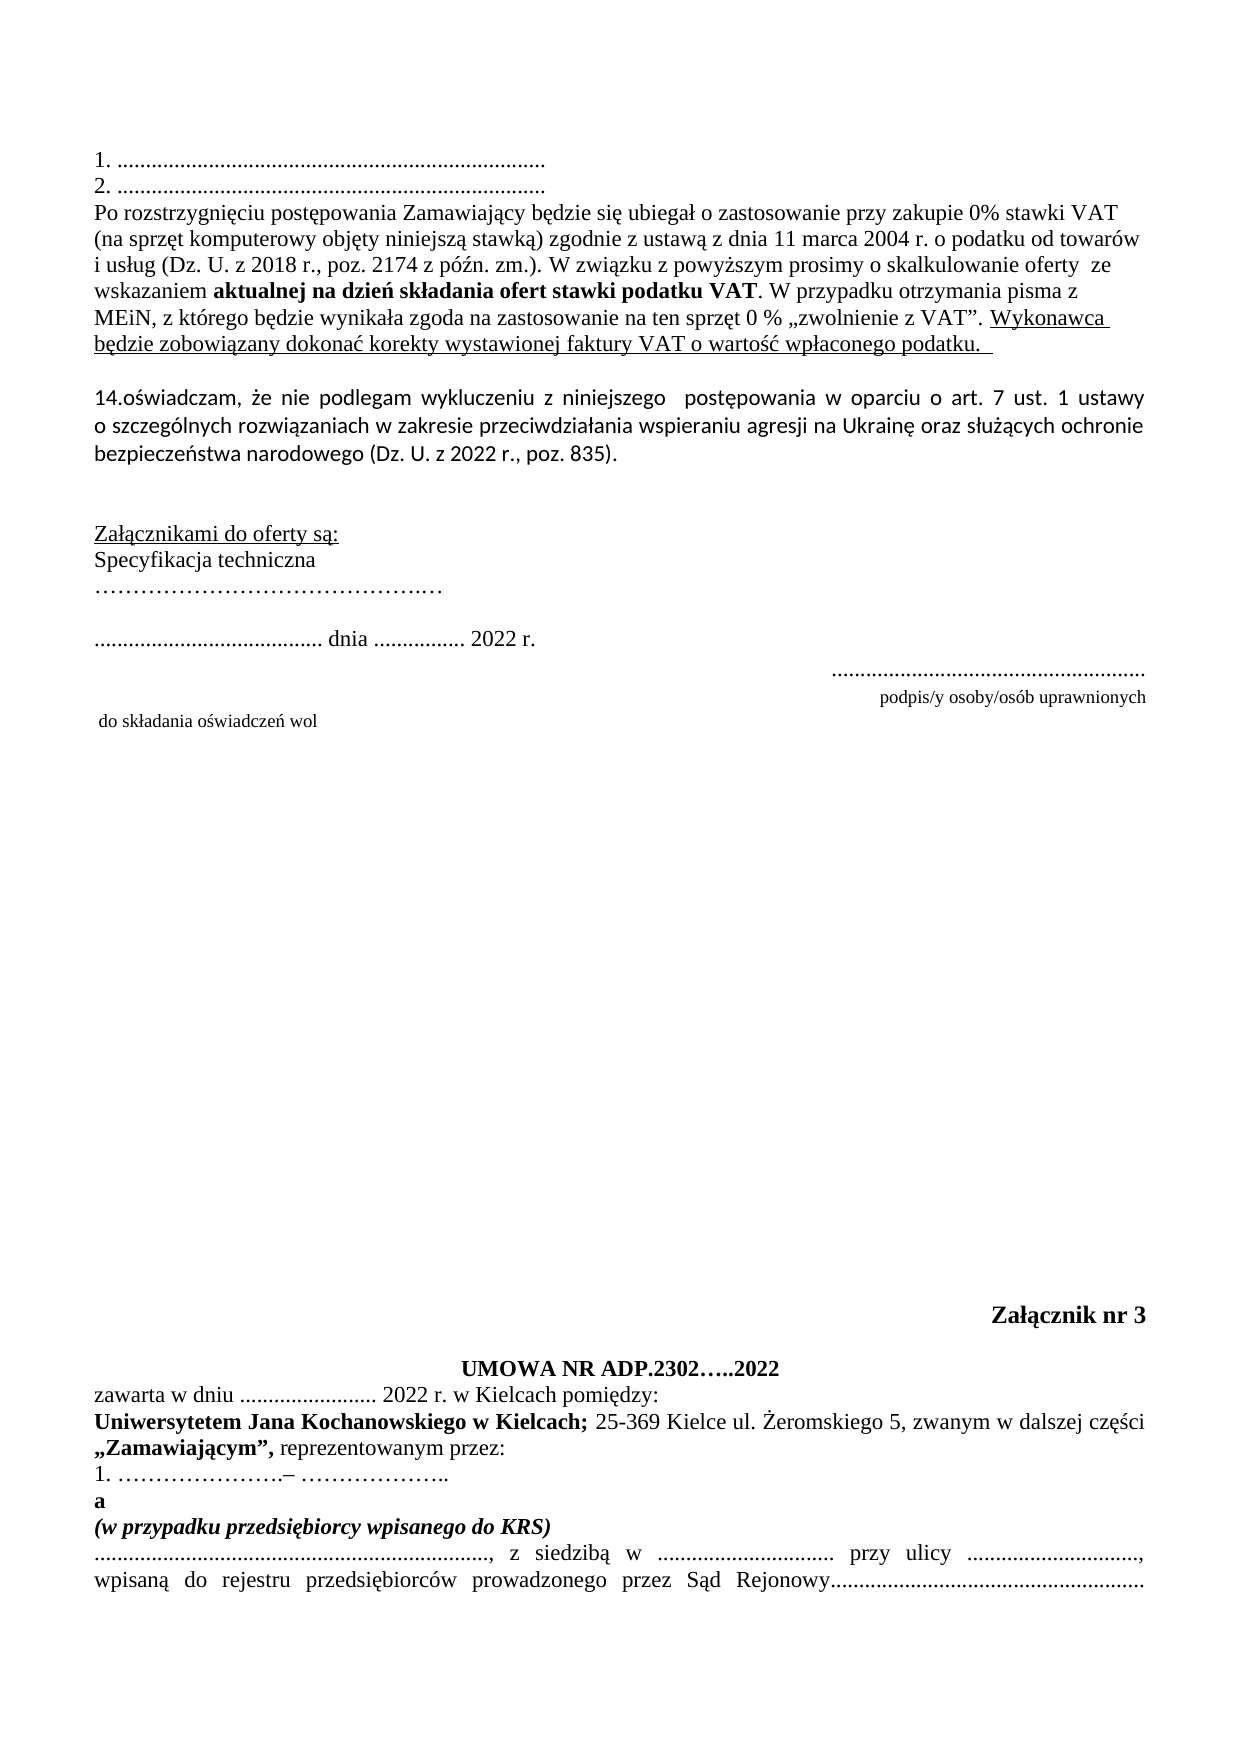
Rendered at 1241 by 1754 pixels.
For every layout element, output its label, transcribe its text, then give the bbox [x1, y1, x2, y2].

text Specyfikacja techniczna [94, 546, 1146, 572]
text (w przypadku przedsiębiorcy wpisanego do KRS) [94, 1513, 1146, 1539]
text podpis/y osoby/osób uprawnionych [94, 686, 1146, 707]
text 1. ………………….– ……………….. [94, 1460, 1146, 1487]
text Załącznik nr 3 [94, 1300, 1146, 1329]
text zawarta w dniu ........................ 2022 r. w Kielcach pomiędzy: [94, 1381, 1146, 1408]
text …………………………………….… [94, 572, 1146, 599]
text Uniwersytetem Jana Kochanowskiego w Kielcach; 25-369 Kielce ul. Żeromskiego 5, zwanym w dalszej części „Zamawiającym”, reprezentowanym przez: [94, 1408, 1146, 1460]
text Załącznikami do oferty są: [94, 520, 1146, 546]
text 14.oświadczam, że nie podlegam wykluczeniu z niniejszego postępowania w oparciu o art. 7 ust. 1 ustawy o szczególnych rozwiązaniach w zakresie przeciwdziałania wspieraniu agresji na Ukrainę oraz służących ochronie bezpieczeństwa narodowego (Dz. U. z 2022 r., poz. 835). [94, 383, 1146, 467]
text a [94, 1487, 1146, 1513]
text ........................................ dnia ................ 2022 r. [94, 625, 1146, 652]
text 1. ........................................................................... [94, 146, 1146, 172]
text UMOWA NR ADP.2302…..2022 [94, 1355, 1146, 1381]
text Po rozstrzygnięciu postępowania Zamawiający będzie się ubiegał o zastosowanie przy zakupie 0% stawki VAT (na sprzęt komputerowy objęty niniejszą stawką) zgodnie z ustawą z dnia 11 marca 2004 r. o podatku od towarów i usług (Dz. U. z 2018 r., poz. 2174 z późn. zm.). W związku z powyższym prosimy o skalkulowanie oferty ze wskazaniem aktualnej na dzień składania ofert stawki podatku VAT. W przypadku otrzymania pisma z MEiN, z którego będzie wynikała zgoda na zastosowanie na ten sprzęt 0 % „zwolnienie z VAT”. Wykonawca będzie zobowiązany dokonać korekty wystawionej faktury VAT o wartość wpłaconego podatku. [94, 198, 1146, 357]
text ....................................................... [94, 655, 1146, 682]
text do składania oświadczeń wol [94, 710, 1146, 732]
text 2. ........................................................................... [94, 172, 1146, 198]
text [94, 1539, 1146, 1592]
